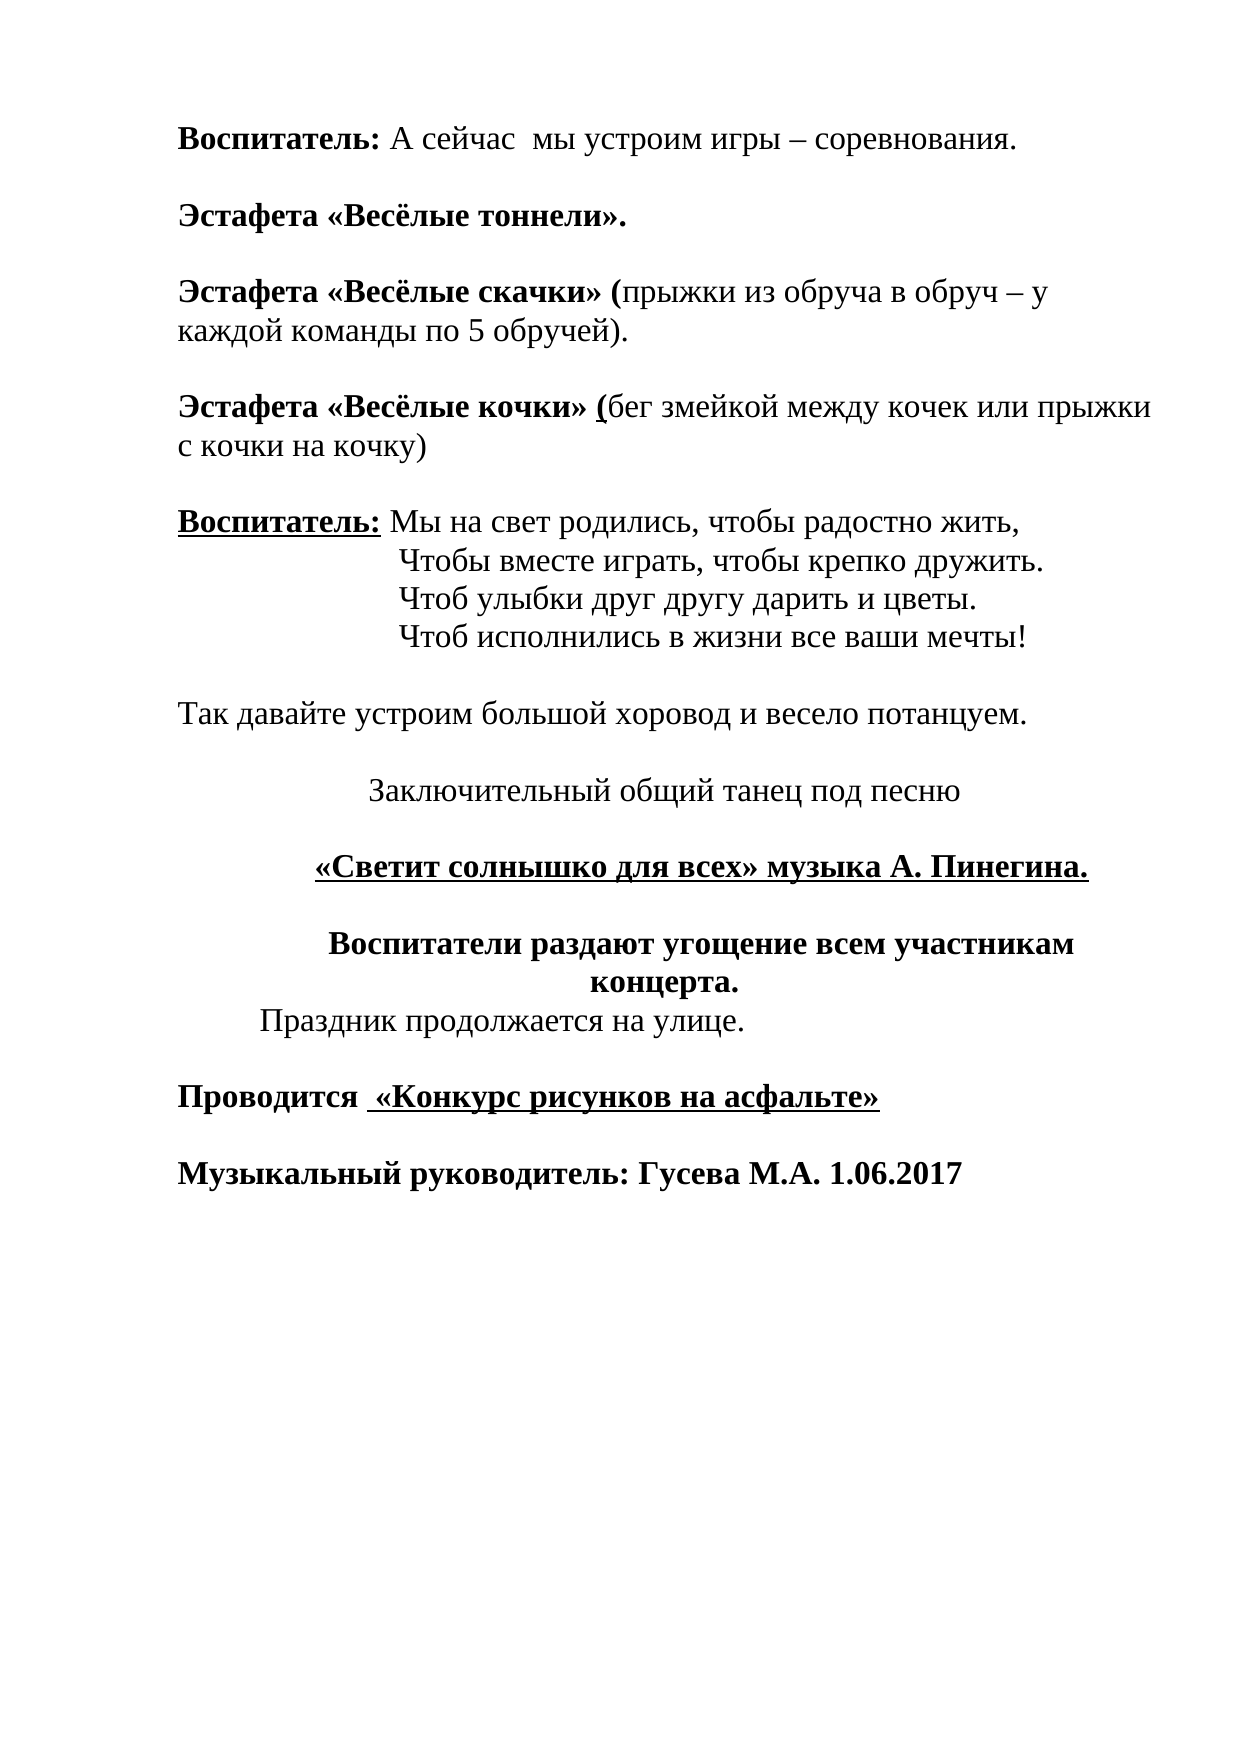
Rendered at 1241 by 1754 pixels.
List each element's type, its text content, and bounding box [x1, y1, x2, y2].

text Чтоб исполнились в жизни все ваши мечты! [325, 616, 1152, 655]
text Чтобы вместе играть, чтобы крепко дружить. [325, 540, 1152, 578]
text Эстафета «Весёлые кочки» (бег змейкой между кочек или прыжки с кочки на кочку) [177, 386, 1152, 463]
text Эстафета «Весёлые скачки» (прыжки из обруча в обруч – у каждой команды по 5 обручей). [177, 271, 1152, 348]
text Эстафета «Весёлые тоннели». [177, 195, 1152, 233]
text Музыкальный руководитель: Гусева М.А. 1.06.2017 [177, 1153, 1152, 1191]
text Чтоб улыбки друг другу дарить и цветы. [325, 578, 1152, 616]
text «Светит солнышко для всех» музыка А. Пинегина. [177, 846, 1152, 885]
text Заключительный общий танец под песню [177, 770, 1152, 808]
text Праздник продолжается на улице. [177, 1000, 1152, 1038]
text Воспитатель: Мы на свет родились, чтобы радостно жить, [177, 501, 1152, 540]
text Воспитатель: А сейчас мы устроим игры – соревнования. [177, 118, 1152, 156]
text Воспитатели раздают угощение всем участникам концерта. [177, 923, 1152, 1000]
text Так давайте устроим большой хоровод и весело потанцуем. [177, 693, 1152, 731]
text Проводится «Конкурс рисунков на асфальте» [177, 1076, 1152, 1115]
